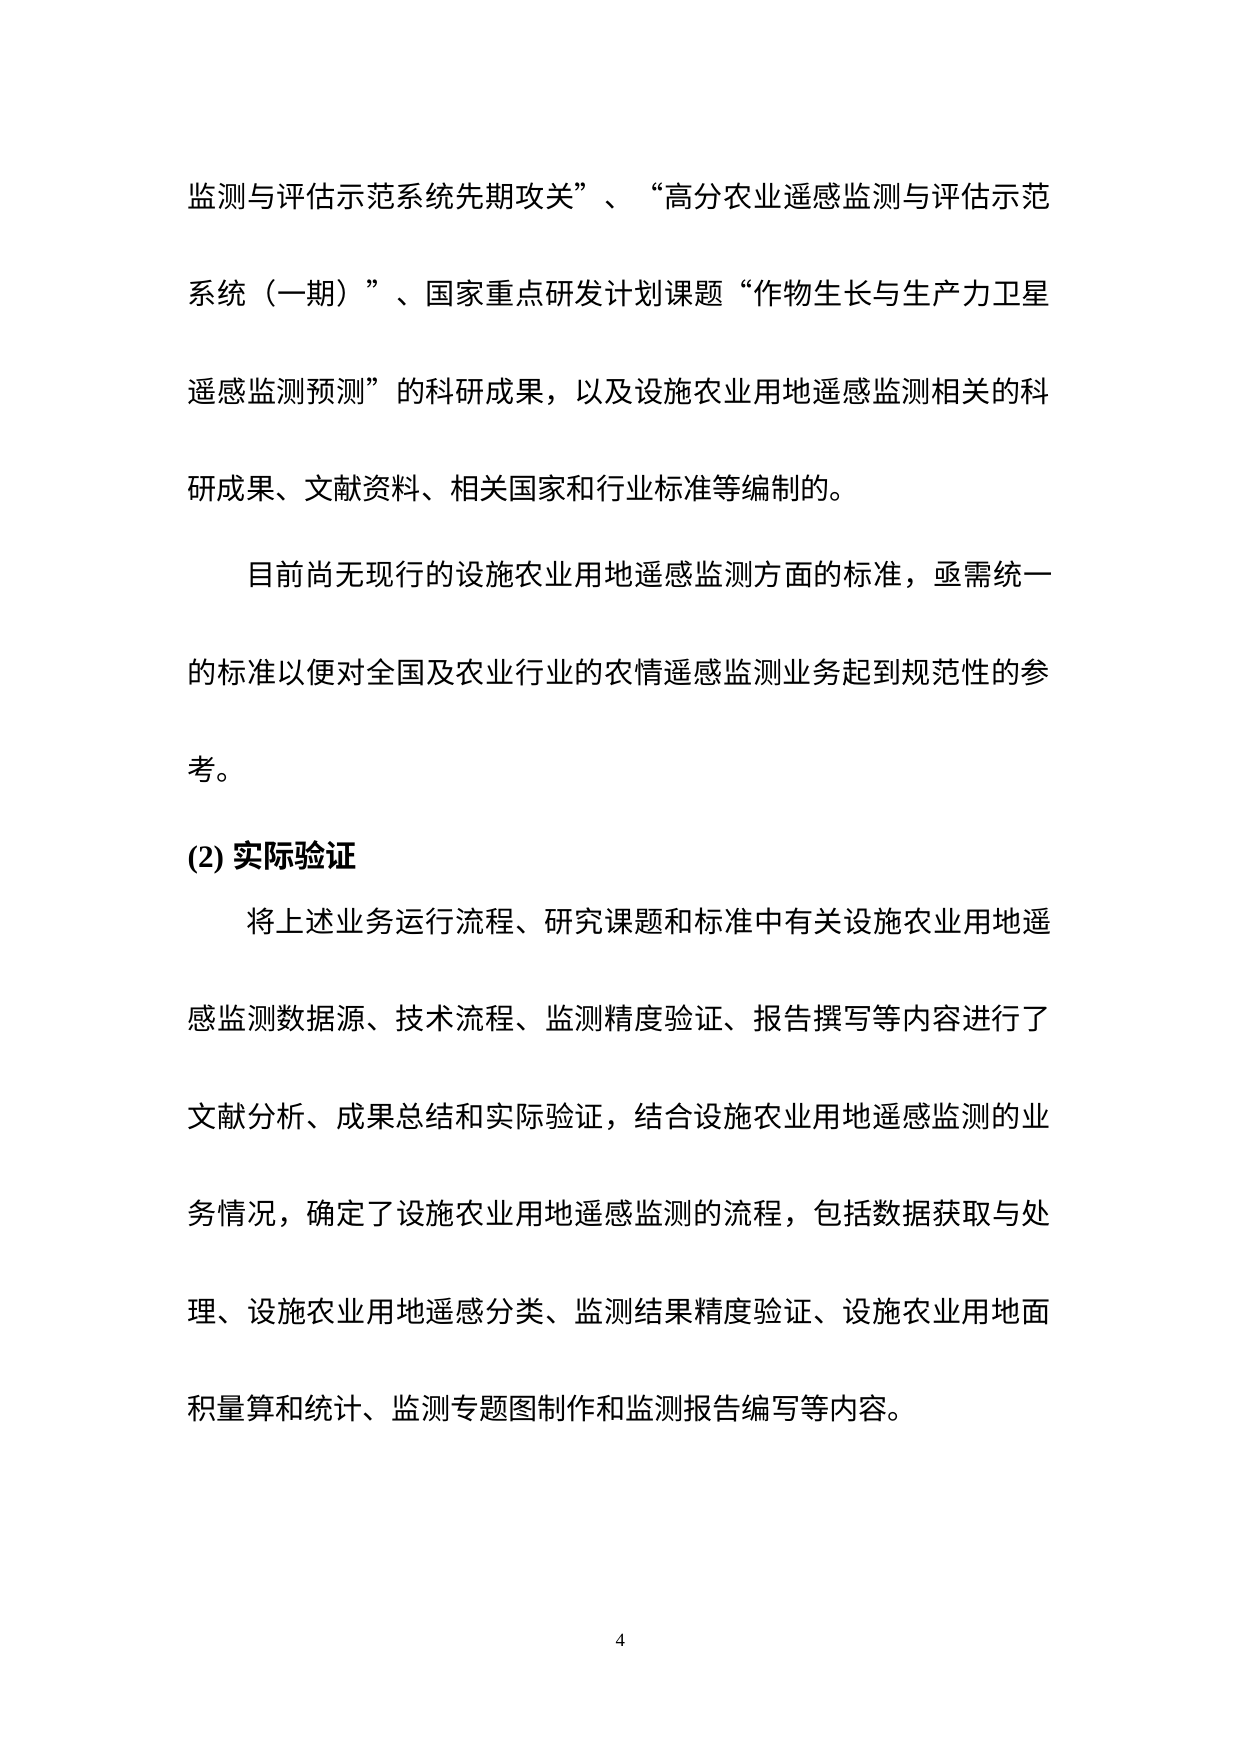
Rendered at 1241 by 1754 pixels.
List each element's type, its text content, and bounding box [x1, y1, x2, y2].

text 目前尚无现行的设施农业用地遥感监测方面的标准，亟需统一的标准以便对全国及农业行业的农情遥感监测业务起到规范性的参考。 [187, 541, 1053, 801]
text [187, 162, 1053, 519]
subtitle 实际验证 [187, 822, 1053, 887]
text 将上述业务运行流程、研究课题和标准中有关设施农业用地遥感监测数据源、技术流程、监测精度验证、报告撰写等内容进行了文献分析、成果总结和实际验证，结合设施农业用地遥感监测的业务情况，确定了设施农业用地遥感监测的流程，包括数据获取与处理、设施农业用地遥感分类、监测结果精度验证、设施农业用地面积量算和统计、监测专题图制作和监测报告编写等内容。 [187, 887, 1053, 1439]
